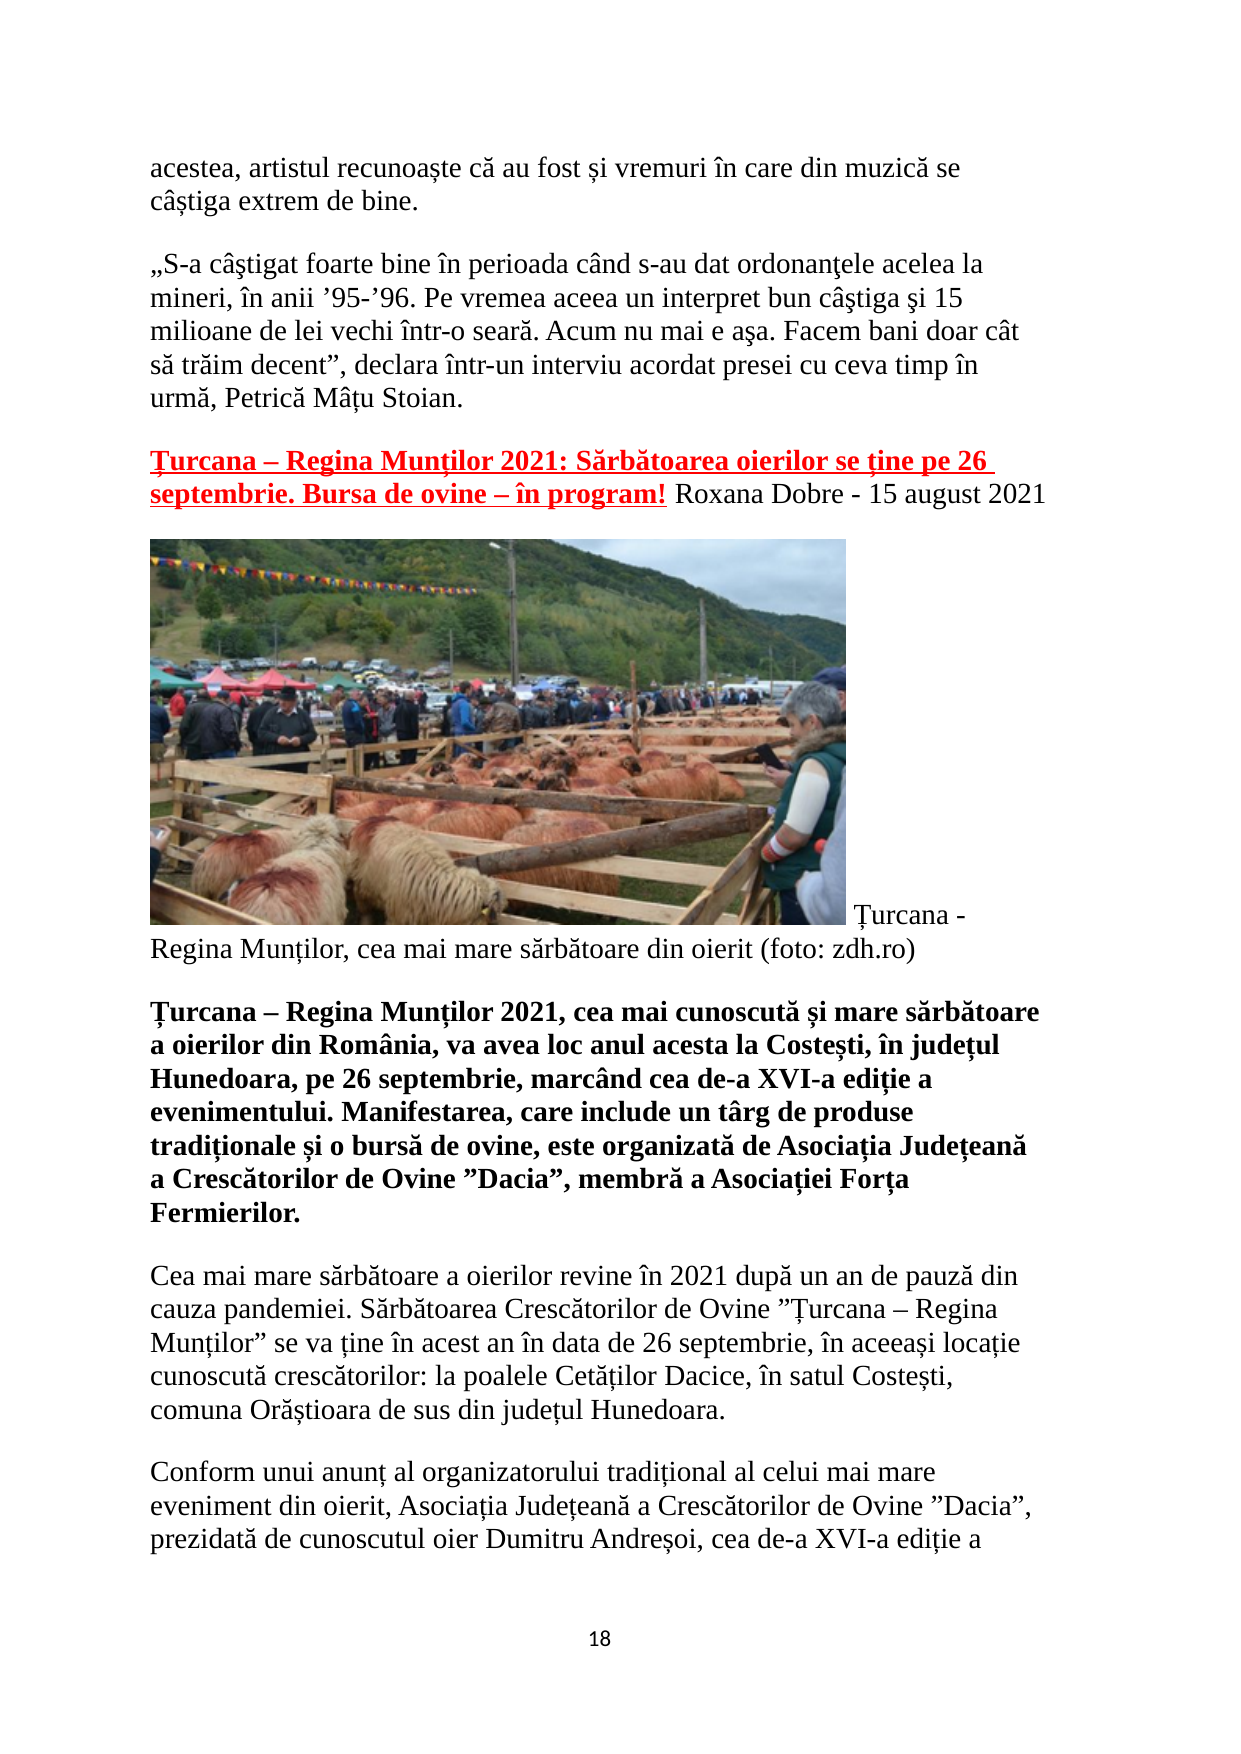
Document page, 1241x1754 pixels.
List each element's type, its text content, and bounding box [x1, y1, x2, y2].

picture [150, 539, 846, 925]
subtitle Țurcana – Regina Munților 2021: Sărbătoarea oierilor se ține pe 26 septembrie. Bursa de ovine – în program! Roxana Dobre - 15 august 2021 [150, 443, 1048, 510]
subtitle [150, 150, 1048, 217]
subtitle „S-a câştigat foarte bine în perioada când s-au dat ordonanţele acelea la mineri, în anii ’95-’96. Pe vremea aceea un interpret bun câştiga şi 15 milioane de lei vechi într-o seară. Acum nu mai e aşa. Facem bani doar cât să trăim decent”, declara într-un interviu acordat presei cu ceva timp în urmă, Petrică Mâțu Stoian. [150, 246, 1048, 414]
subtitle Țurcana – Regina Munților 2021, cea mai cunoscută și mare sărbătoare a oierilor din România, va avea loc anul acesta la Costești, în județul Hunedoara, pe 26 septembrie, marcând cea de-a XVI-a ediție a evenimentului. Manifestarea, care include un târg de produse tradiționale și o bursă de ovine, este organizată de Asociația Județeană a Crescătorilor de Ovine ”Dacia”, membră a Asociației Forța Fermierilor. [150, 994, 1048, 1228]
subtitle Cea mai mare sărbătoare a oierilor revine în 2021 după un an de pauză din cauza pandemiei. Sărbătoarea Crescătorilor de Ovine ”Țurcana – Regina Munților” se va ține în acest an în data de 26 septembrie, în aceeași locație cunoscută crescătorilor: la poalele Cetăților Dacice, în satul Costești, comuna Orăștioara de sus din județul Hunedoara. [150, 1258, 1048, 1425]
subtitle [150, 1454, 1048, 1555]
